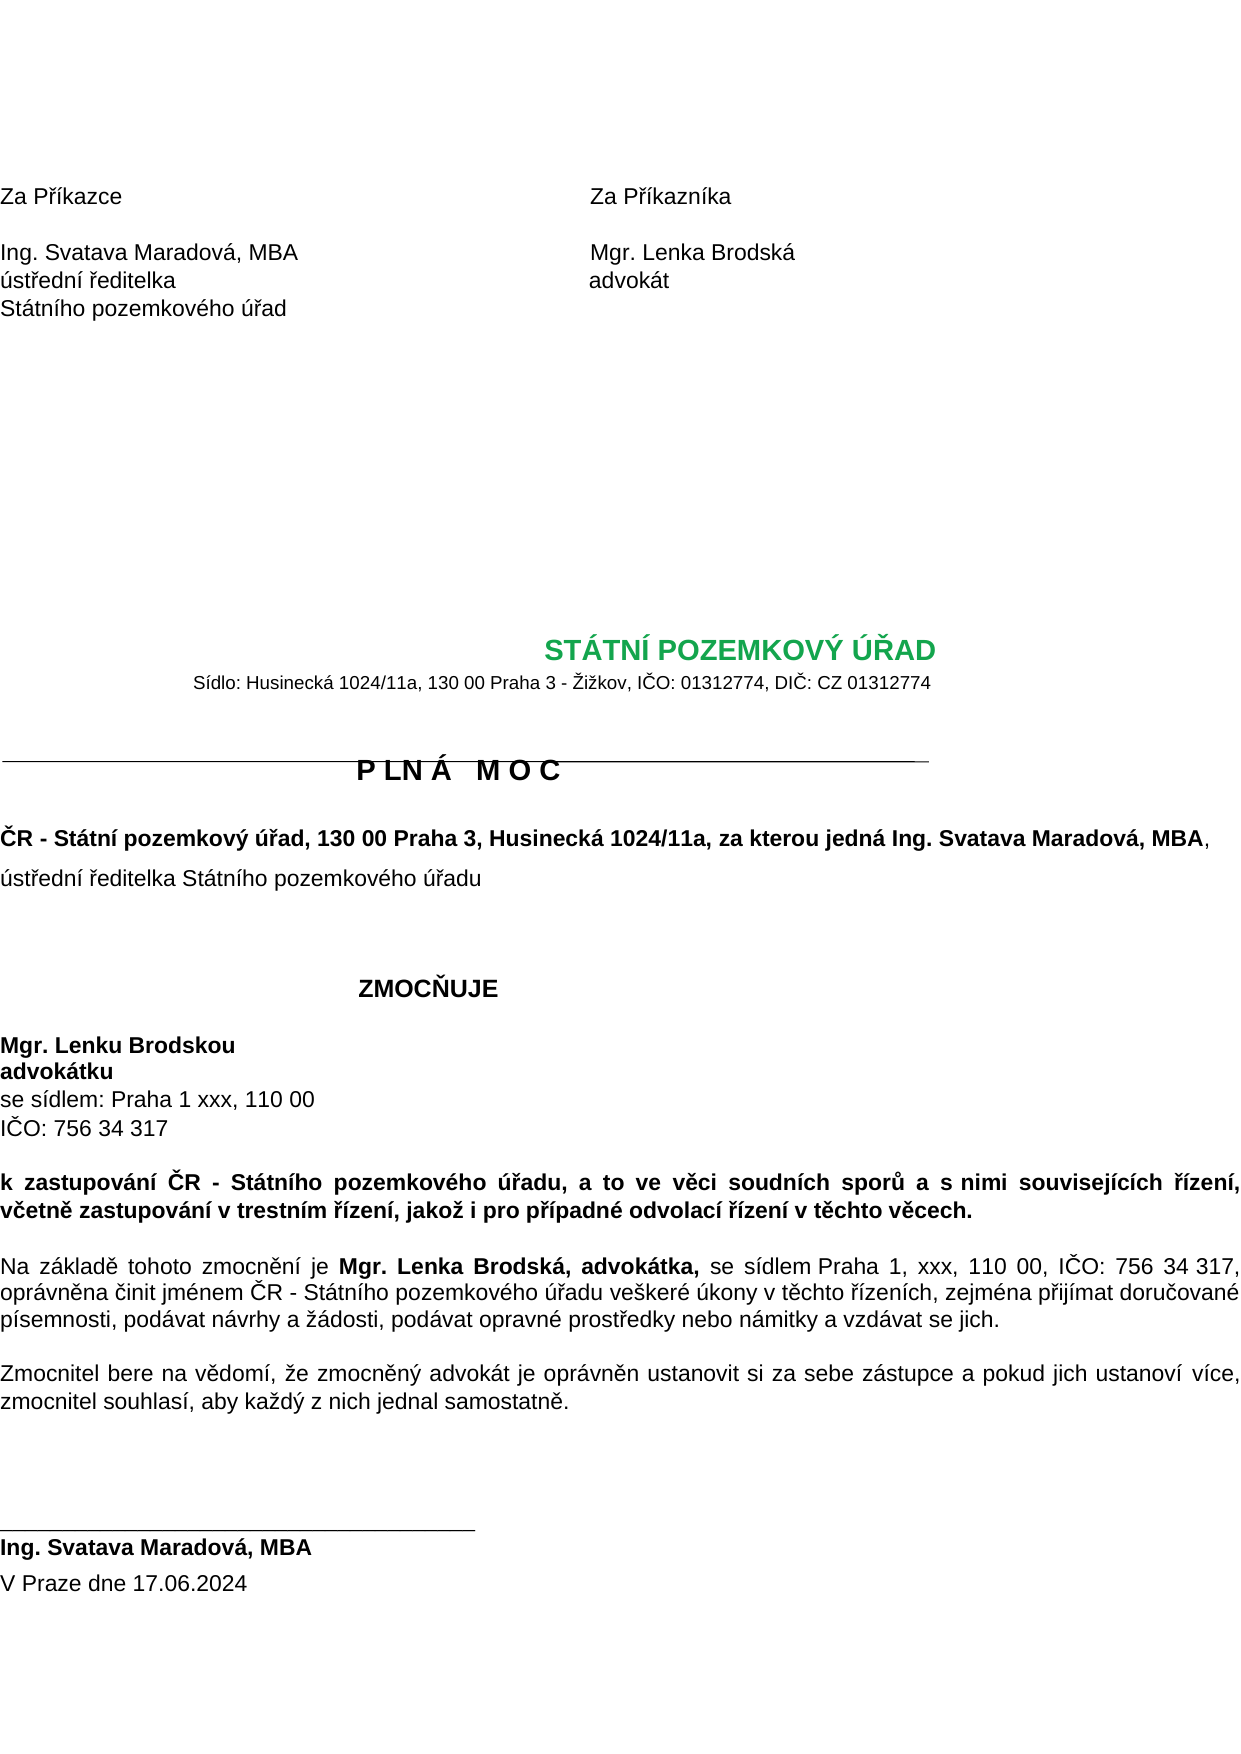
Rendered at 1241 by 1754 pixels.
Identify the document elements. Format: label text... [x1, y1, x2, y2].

text Mgr. Lenku Brodskou [0, 1032, 1240, 1058]
text ZMOCŇUJE [0, 976, 1240, 1003]
text ústřední ředitelka advokát [0, 266, 1240, 294]
text Ing. Svatava Maradová, MBA [0, 1533, 1240, 1560]
text Na základě tohoto zmocnění je Mgr. Lenka Brodská, advokátka, se sídlem Praha 1, xxx, 110 00, IČO: 756 34 317, oprávněna činit jménem ČR - Státního pozemkového úřadu veškeré úkony v těchto řízeních, zejména přijímat doručované písemnosti, podávat návrhy a žádosti, podávat opravné prostředky nebo námitky a vzdávat se jich. [0, 1253, 1240, 1332]
subtitle ČR - Státní pozemkový úřad, 130 00 Praha 3, Husinecká 1024/11a, za kterou jedná Ing. Svatava Maradová, MBA, ústřední ředitelka Státního pozemkového úřadu [0, 825, 1240, 891]
text ______________________________________ [0, 1505, 1240, 1533]
text Státního pozemkového úřad [0, 294, 1240, 322]
text IČO: 756 34 317 [0, 1113, 1003, 1142]
text se sídlem: Praha 1 xxx, 110 00 [0, 1084, 1003, 1113]
text k zastupování ČR - Státního pozemkového úřadu, a to ve věci soudních sporů a s nimi souvisejících řízení, včetně zastupování v trestním řízení, jakož i pro případné odvolací řízení v těchto věcech. [0, 1168, 1240, 1224]
text V Praze dne 17.06.2024 [0, 1570, 1240, 1597]
text Za Příkazce Za Příkazníka [0, 182, 1240, 210]
text Ing. Svatava Maradová, MBA Mgr. Lenka Brodská [0, 238, 1240, 266]
text Zmocnitel bere na vědomí, že zmocněný advokát je oprávněn ustanovit si za sebe zástupce a pokud jich ustanoví více, zmocnitel souhlasí, aby každý z nich jednal samostatně. [0, 1358, 1240, 1415]
subtitle P LN Á M O C [356, 734, 1240, 788]
text advokátku [0, 1058, 1240, 1084]
